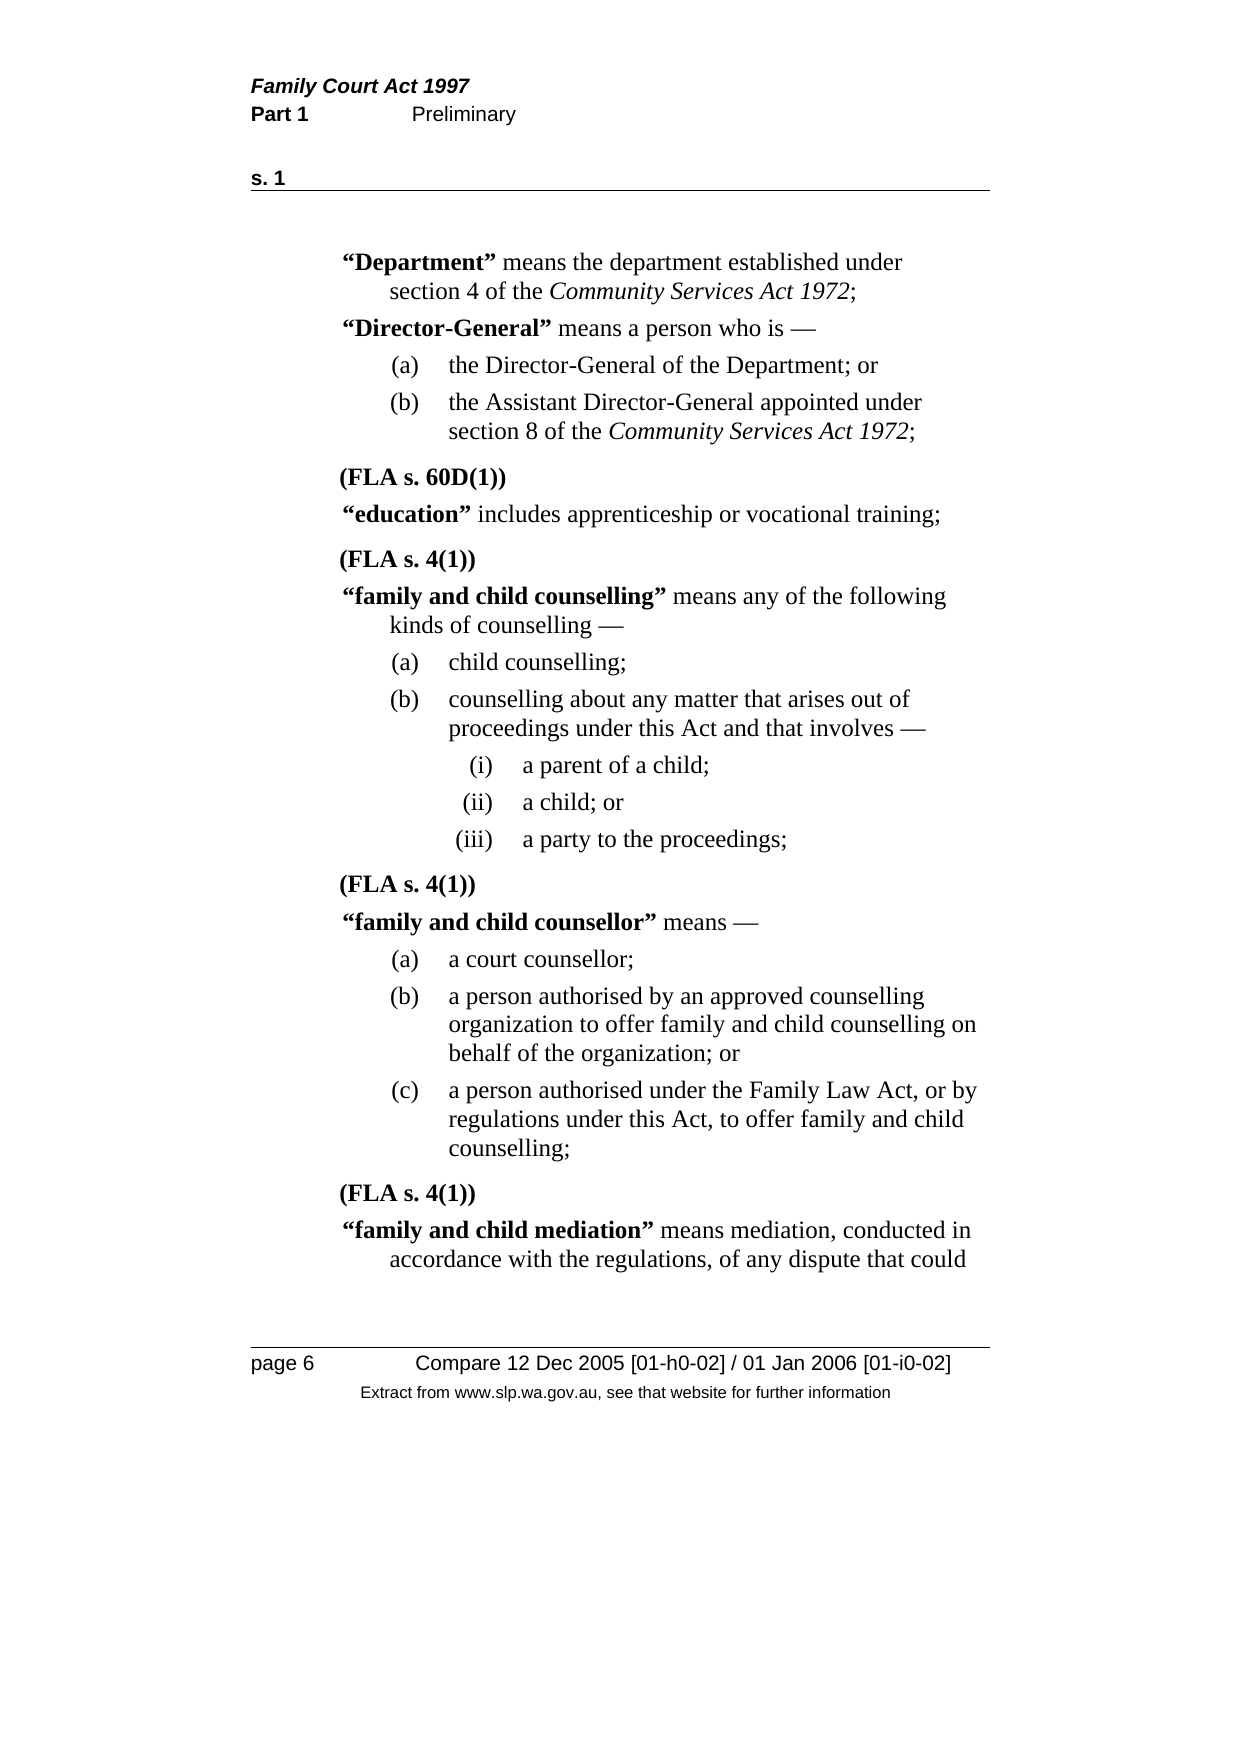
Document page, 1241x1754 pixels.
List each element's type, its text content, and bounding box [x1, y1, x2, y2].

text (a) a court counsellor; [251, 944, 990, 972]
text (b) the Assistant Director-General appointed under section 8 of the Community Services Act 1972; [251, 387, 990, 445]
text “family and child counsellor” means — [251, 907, 990, 935]
text (FLA s. 4(1)) [251, 1178, 990, 1207]
text (ii) a child; or [251, 787, 990, 816]
text “education” includes apprenticeship or vocational training; [251, 499, 990, 527]
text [251, 1215, 990, 1273]
text (iii) a party to the proceedings; [251, 824, 990, 853]
text (i) a parent of a child; [251, 750, 990, 779]
text (b) a person authorised by an approved counselling organization to offer family and child counselling on behalf of the organization; or [251, 981, 990, 1067]
text (c) a person authorised under the Family Law Act, or by regulations under this Act, to offer family and child counselling; [251, 1075, 990, 1162]
text (a) child counselling; [251, 647, 990, 676]
text “Director-General” means a person who is — [251, 313, 990, 342]
text “family and child counselling” means any of the following kinds of counselling — [251, 581, 990, 639]
text (b) counselling about any matter that arises out of proceedings under this Act and that involves — [251, 684, 990, 742]
text “Department” means the department established under section 4 of the Community Services Act 1972; [251, 247, 990, 305]
text (a) the Director-General of the Department; or [251, 350, 990, 379]
text (FLA s. 4(1)) [251, 869, 990, 898]
text (FLA s. 4(1)) [251, 544, 990, 573]
text (FLA s. 60D(1)) [251, 462, 990, 490]
